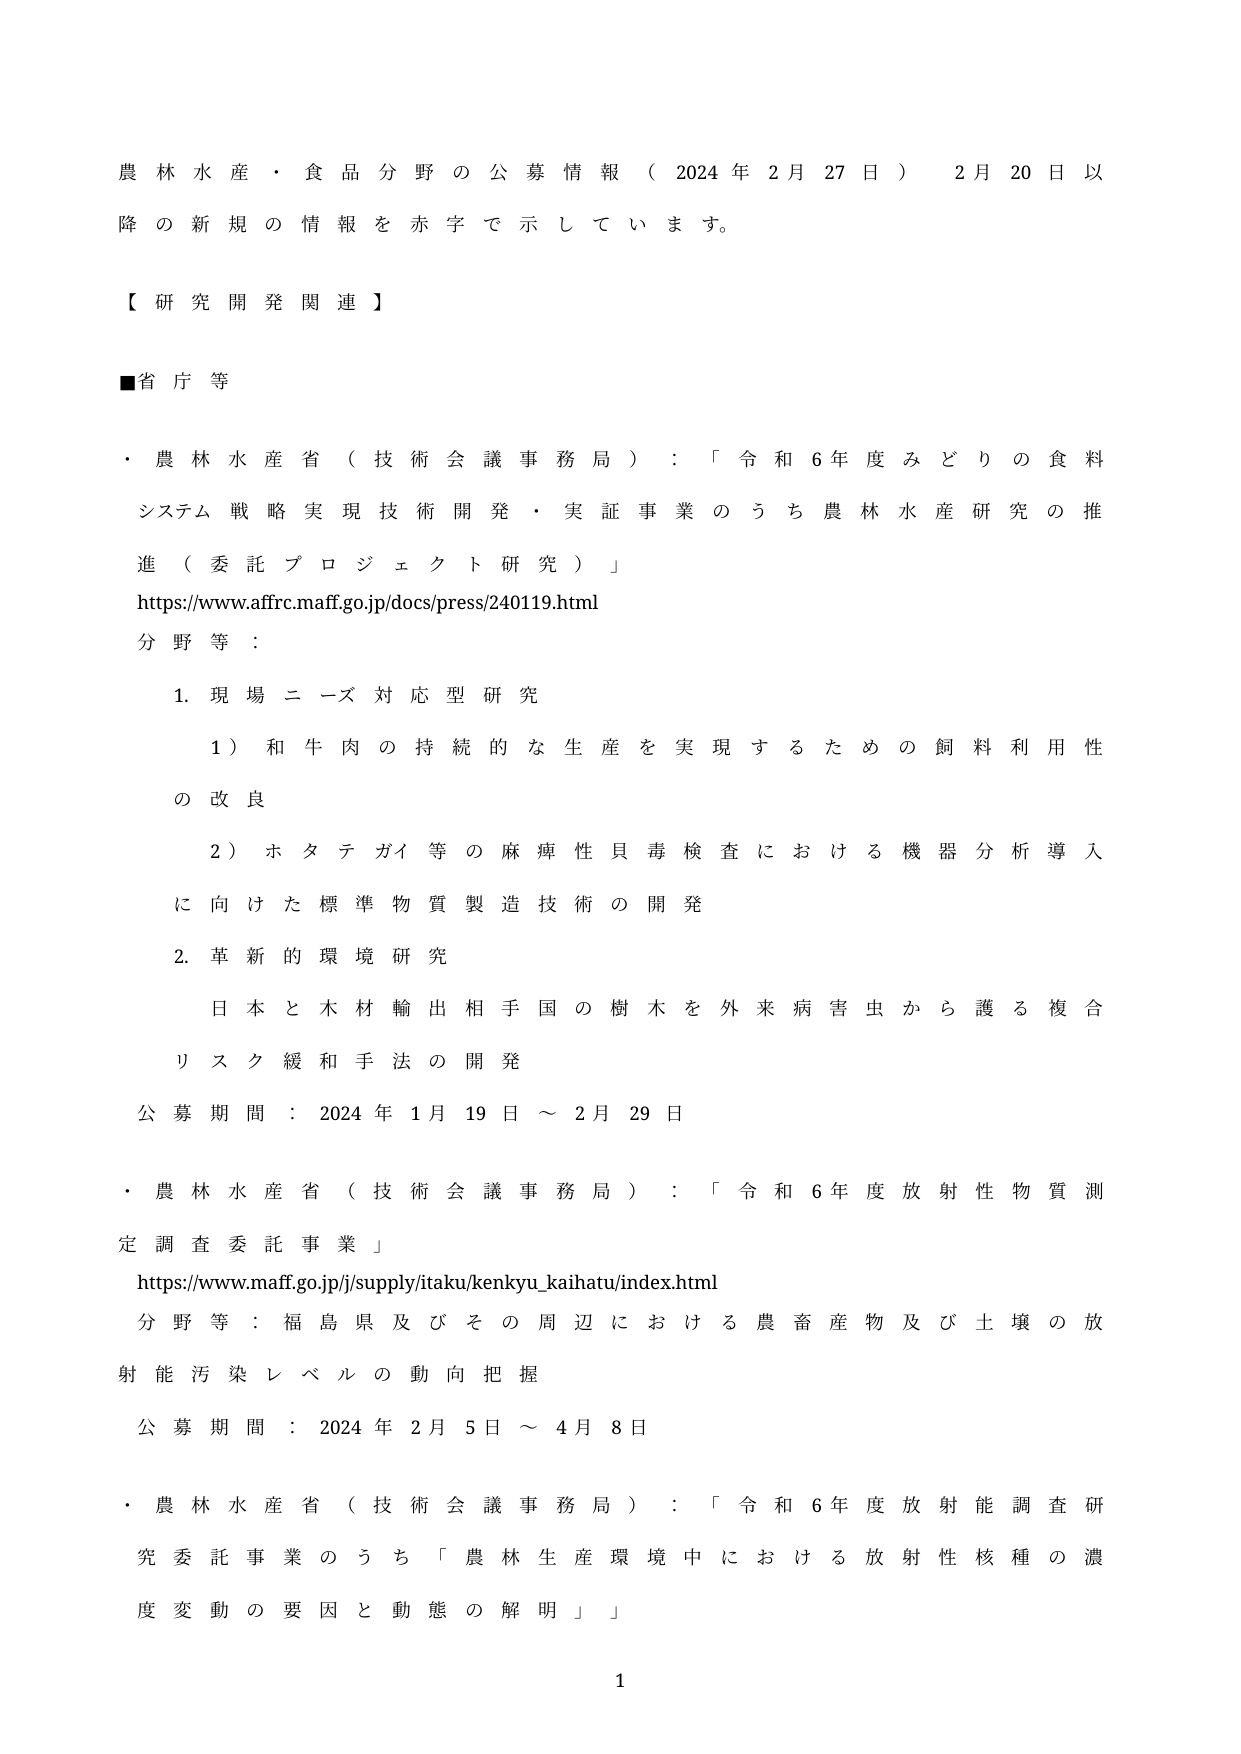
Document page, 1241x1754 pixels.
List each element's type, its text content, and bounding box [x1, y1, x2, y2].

text 2. 革新的環境研究 [163, 929, 1121, 982]
text 日本と木材輸出相手国の樹木を外来病害虫から護る複合リスク緩和手法の開発 [163, 982, 1121, 1086]
text 1. 現場ニーズ対応型研究 [163, 668, 1121, 720]
text ・農林水産省（技術会議事務局）：「令和6年度みどりの食料システム戦略実現技術開発・実証事業のうち農林水産研究の推進（委託プロジェクト研究）」 [119, 432, 1121, 589]
text 【研究開発関連】 [119, 276, 1121, 328]
text ・農林水産省（技術会議事務局）：「令和6年度放射性物質測定調査委託事業」 [119, 1164, 1121, 1269]
text 分野等：福島県及びその周辺における農畜産物及び土壌の放射能汚染レベルの動向把握 [119, 1295, 1121, 1400]
text 公募期間：2024年1月19日～2月29日 [119, 1086, 1121, 1138]
text ■省庁等 [119, 354, 1121, 406]
text 1）和牛肉の持続的な生産を実現するための飼料利用性の改良 [163, 720, 1121, 825]
text 農林水産・食品分野の公募情報（2024年2月27日） 2月20日以降の新規の情報を赤字で示しています。 [119, 145, 1121, 249]
text 公募期間：2024年2月5日～4月8日 [119, 1400, 1121, 1452]
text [119, 1269, 1121, 1295]
text https://www.affrc.maff.go.jp/docs/press/240119.html [119, 589, 1121, 616]
text 2）ホタテガイ等の麻痺性貝毒検査における機器分析導入に向けた標準物質製造技術の開発 [163, 825, 1121, 929]
text ・農林水産省（技術会議事務局）：「令和6年度放射能調査研究委託事業のうち「農林生産環境中における放射性核種の濃度変動の要因と動態の解明」」 [119, 1478, 1121, 1635]
text 分野等： [119, 616, 1121, 668]
